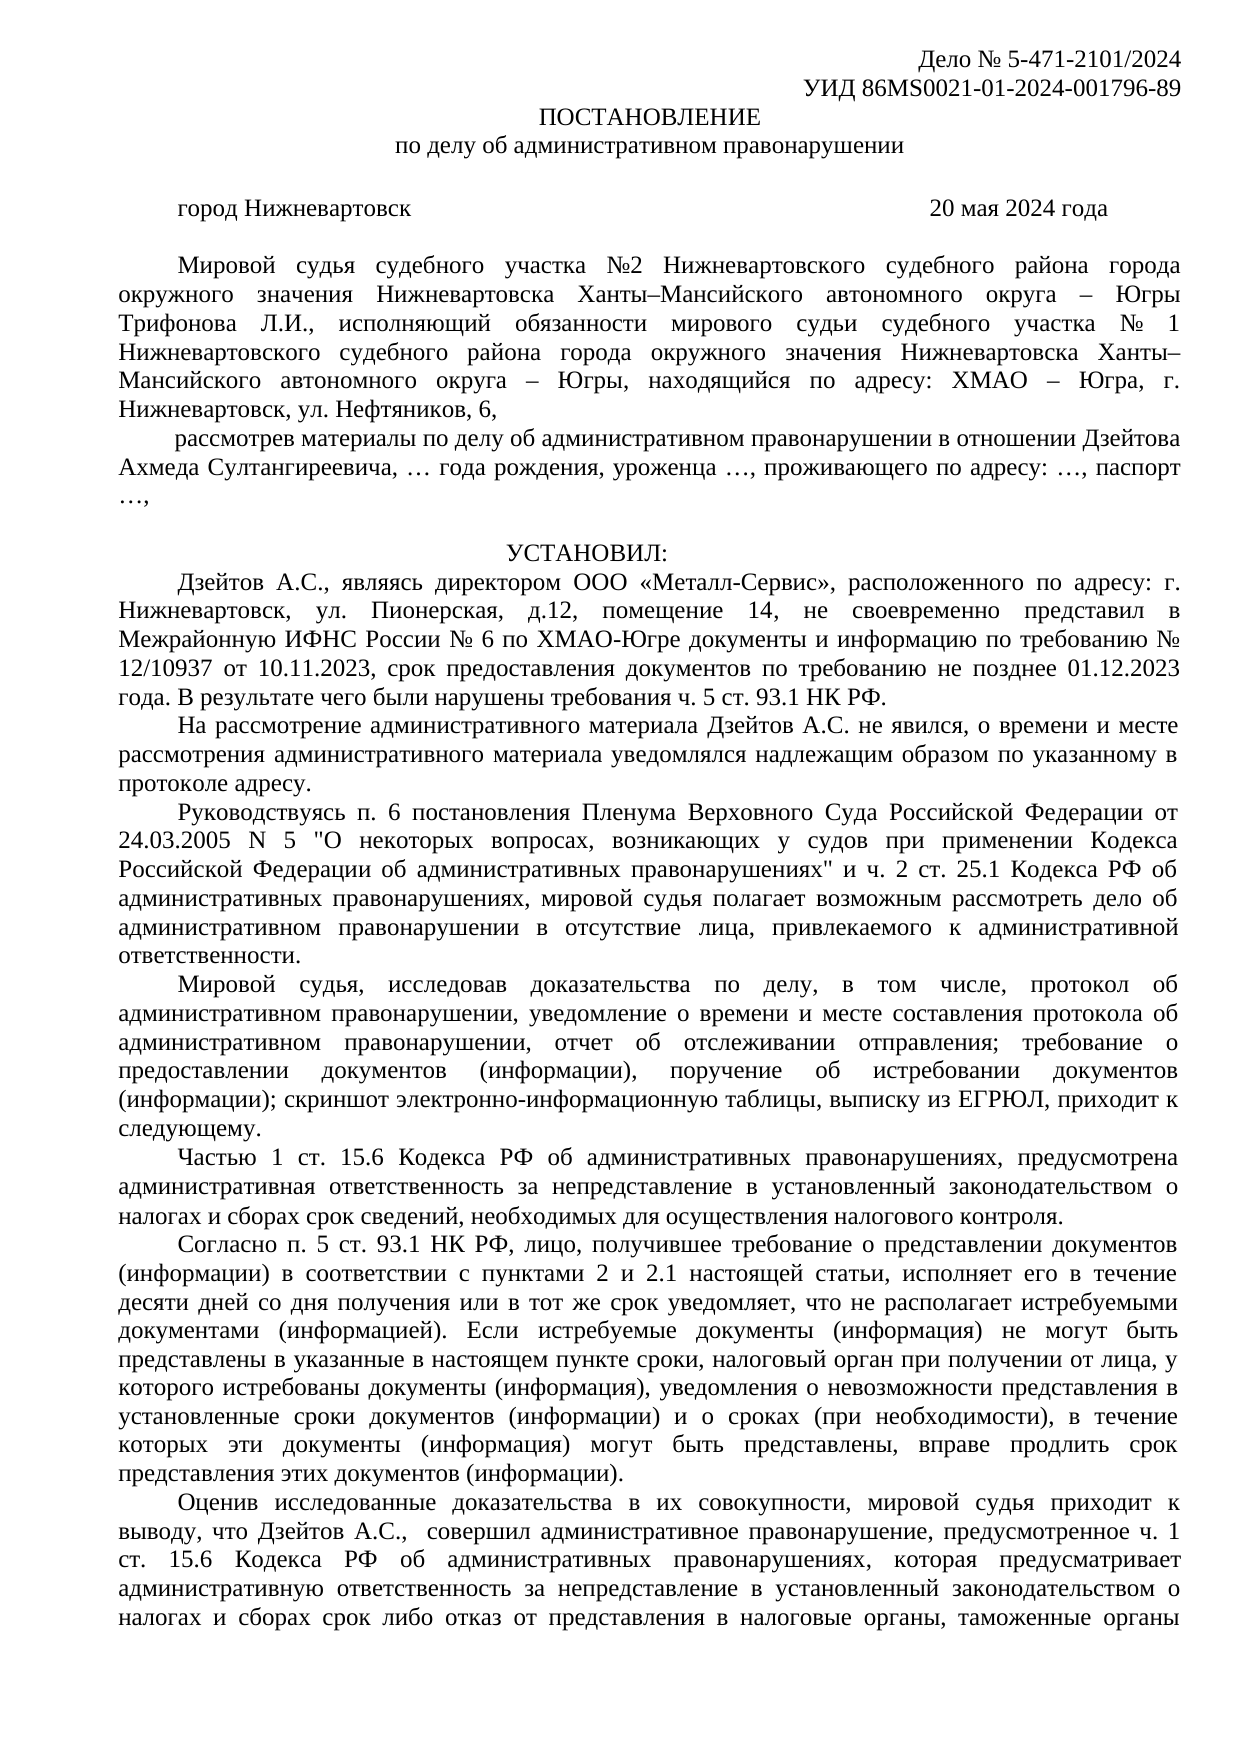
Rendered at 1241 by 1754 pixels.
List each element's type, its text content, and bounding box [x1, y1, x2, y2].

text УСТАНОВИЛ: [118, 538, 1181, 567]
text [118, 1487, 1181, 1631]
text На рассмотрение административного материала Дзейтов А.С. не явился, о времени и месте рассмотрения административного материала уведомлялся надлежащим образом по указанному в протоколе адресу. [118, 710, 1179, 797]
text Частью 1 ст. 15.6 Кодекса РФ об административных правонарушениях, предусмотрена административная ответственность за непредставление в установленный законодательством о налогах и сборах срок сведений, необходимых для осуществления налогового контроля. [118, 1142, 1179, 1230]
text УИД 86MS0021-01-2024-001796-89 [118, 73, 1181, 102]
text Мировой судья, исследовав доказательства по делу, в том числе, протокол об административном правонарушении, уведомление о времени и месте составления протокола об административном правонарушении, отчет об отслеживании отправления; требование о предоставлении документов (информации), поручение об истребовании документов (информации); скриншот электронно-информационную таблицы, выписку из ЕГРЮЛ, приходит к следующему. [118, 969, 1179, 1142]
text по делу об административном правонарушении [118, 131, 1181, 159]
text Руководствуясь п. 6 постановления Пленума Верховного Суда Российской Федерации от 24.03.2005 N 5 "О некоторых вопросах, возникающих у судов при применении Кодекса Российской Федерации об административных правонарушениях" и ч. 2 ст. 25.1 Кодекса РФ об административных правонарушениях, мировой судья полагает возможным рассмотреть дело об административном правонарушении в отсутствие лица, привлекаемого к административной ответственности. [118, 797, 1179, 969]
text Дело № 5-471-2101/2024 [118, 44, 1181, 73]
text рассмотрев материалы по делу об административном правонарушении в отношении Дзейтова Ахмеда Султангиреевича, … года рождения, уроженца …, проживающего по адресу: …, паспорт …, [118, 423, 1181, 509]
text Согласно п. 5 ст. 93.1 НК РФ, лицо, получившее требование о представлении документов (информации) в соответствии с пунктами 2 и 2.1 настоящей статьи, исполняет его в течение десяти дней со дня получения или в тот же срок уведомляет, что не располагает истребуемыми документами (информацией). Если истребуемые документы (информация) не могут быть представлены в указанные в настоящем пункте сроки, налоговый орган при получении от лица, у которого истребованы документы (информация), уведомления о невозможности представления в установленные сроки документов (информации) и о сроках (при необходимости), в течение которых эти документы (информация) могут быть представлены, вправе продлить срок представления этих документов (информации). [118, 1230, 1179, 1487]
text Дзейтов А.С., являясь директором ООО «Металл-Сервис», расположенного по адресу: г. Нижневартовск, ул. Пионерская, д.12, помещение 14, не своевременно представил в Межрайонную ИФНС России № 6 по ХМАО-Югре документы и информацию по требованию № 12/10937 от 10.11.2023, срок предоставления документов по требованию не позднее 01.12.2023 года. В результате чего были нарушены требования ч. 5 ст. 93.1 НК РФ. [118, 567, 1181, 710]
text город Нижневартовск 20 мая 2024 года [118, 193, 1181, 222]
text Мировой судья судебного участка №2 Нижневартовского судебного района города окружного значения Нижневартовска Ханты–Мансийского автономного округа – Югры Трифонова Л.И., исполняющий обязанности мирового судьи судебного участка № 1 Нижневартовского судебного района города окружного значения Нижневартовска Ханты–Мансийского автономного округа – Югры, находящийся по адресу: ХМАО – Югра, г. Нижневартовск, ул. Нефтяников, 6, [118, 250, 1181, 423]
text ПОСТАНОВЛЕНИЕ [118, 102, 1181, 131]
